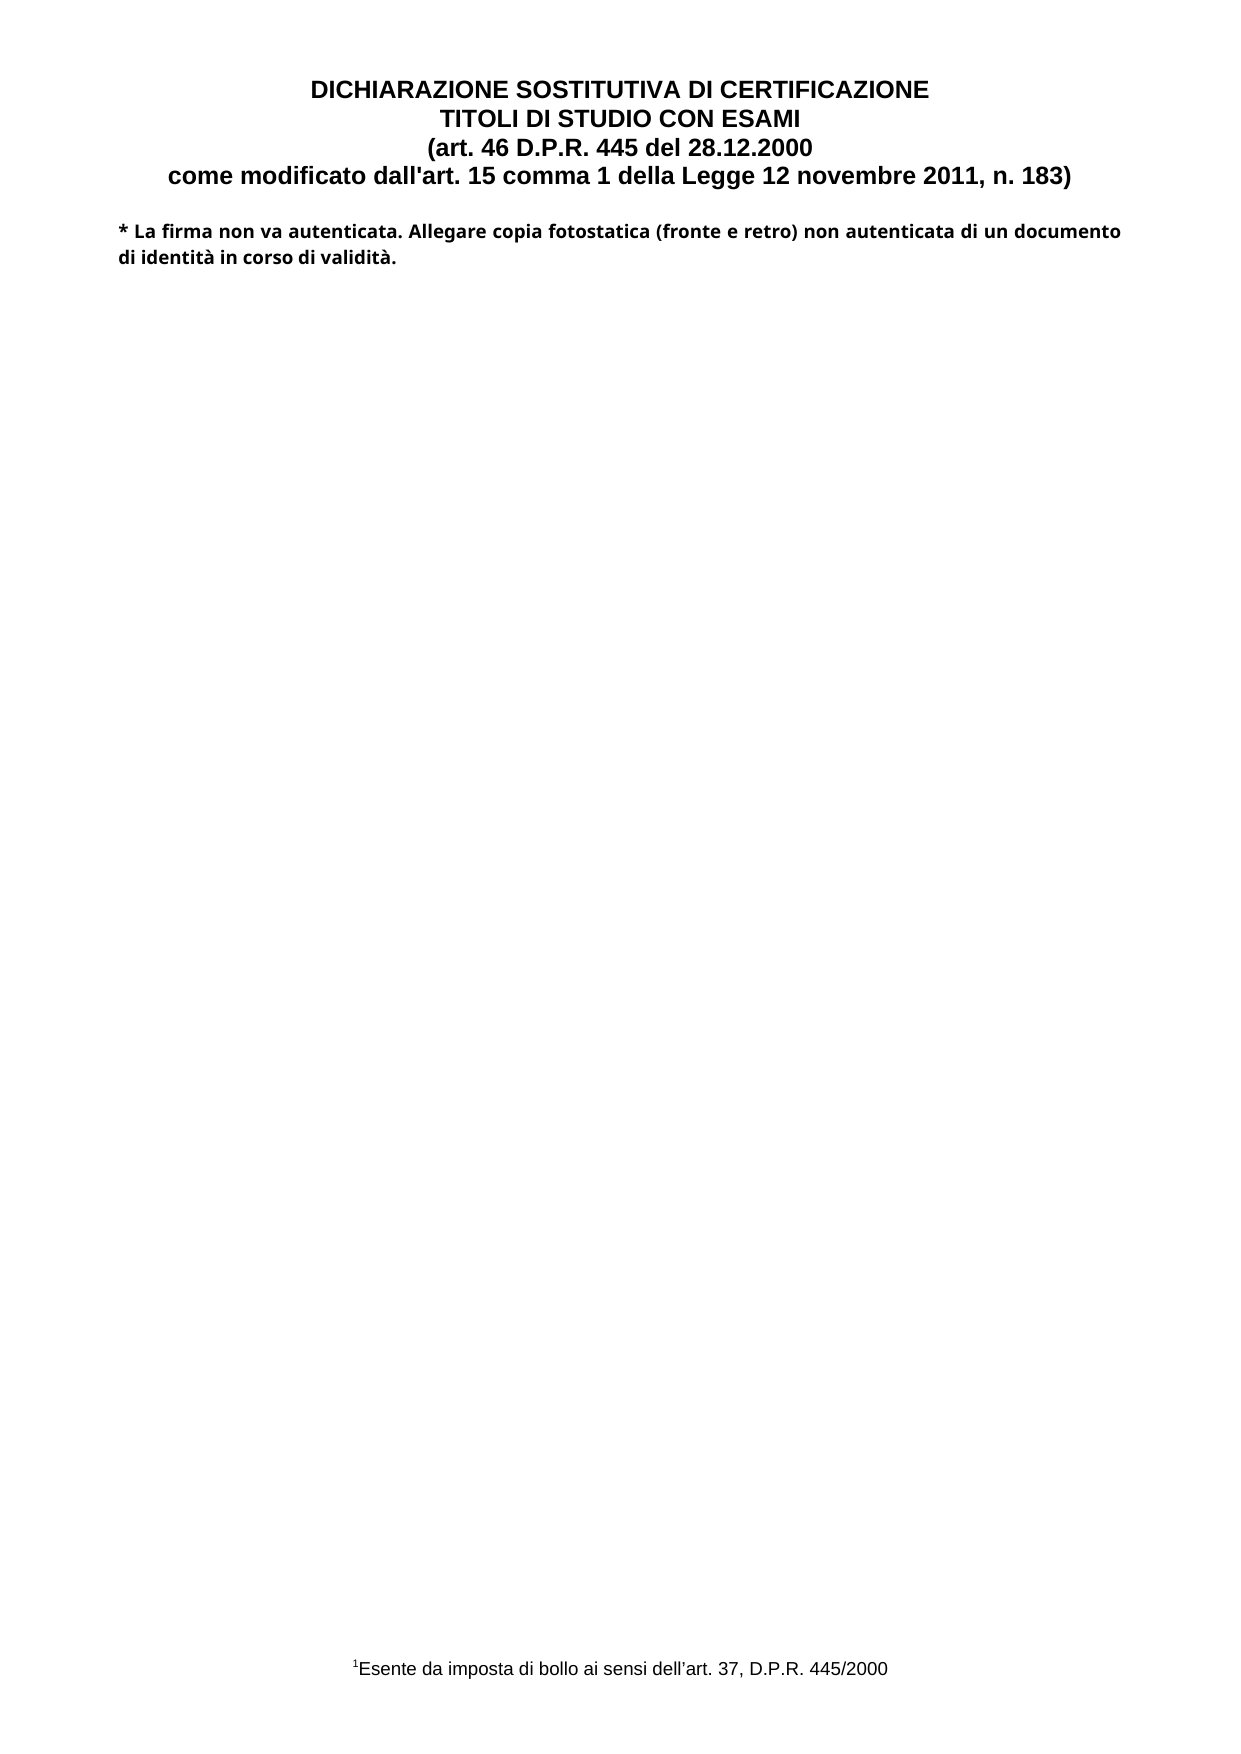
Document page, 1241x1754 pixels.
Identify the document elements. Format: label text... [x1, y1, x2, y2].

text * La firma non va autenticata. Allegare copia fotostatica (fronte e retro) non autenticata di un documento di identità in corso di validità. [118, 219, 1122, 270]
